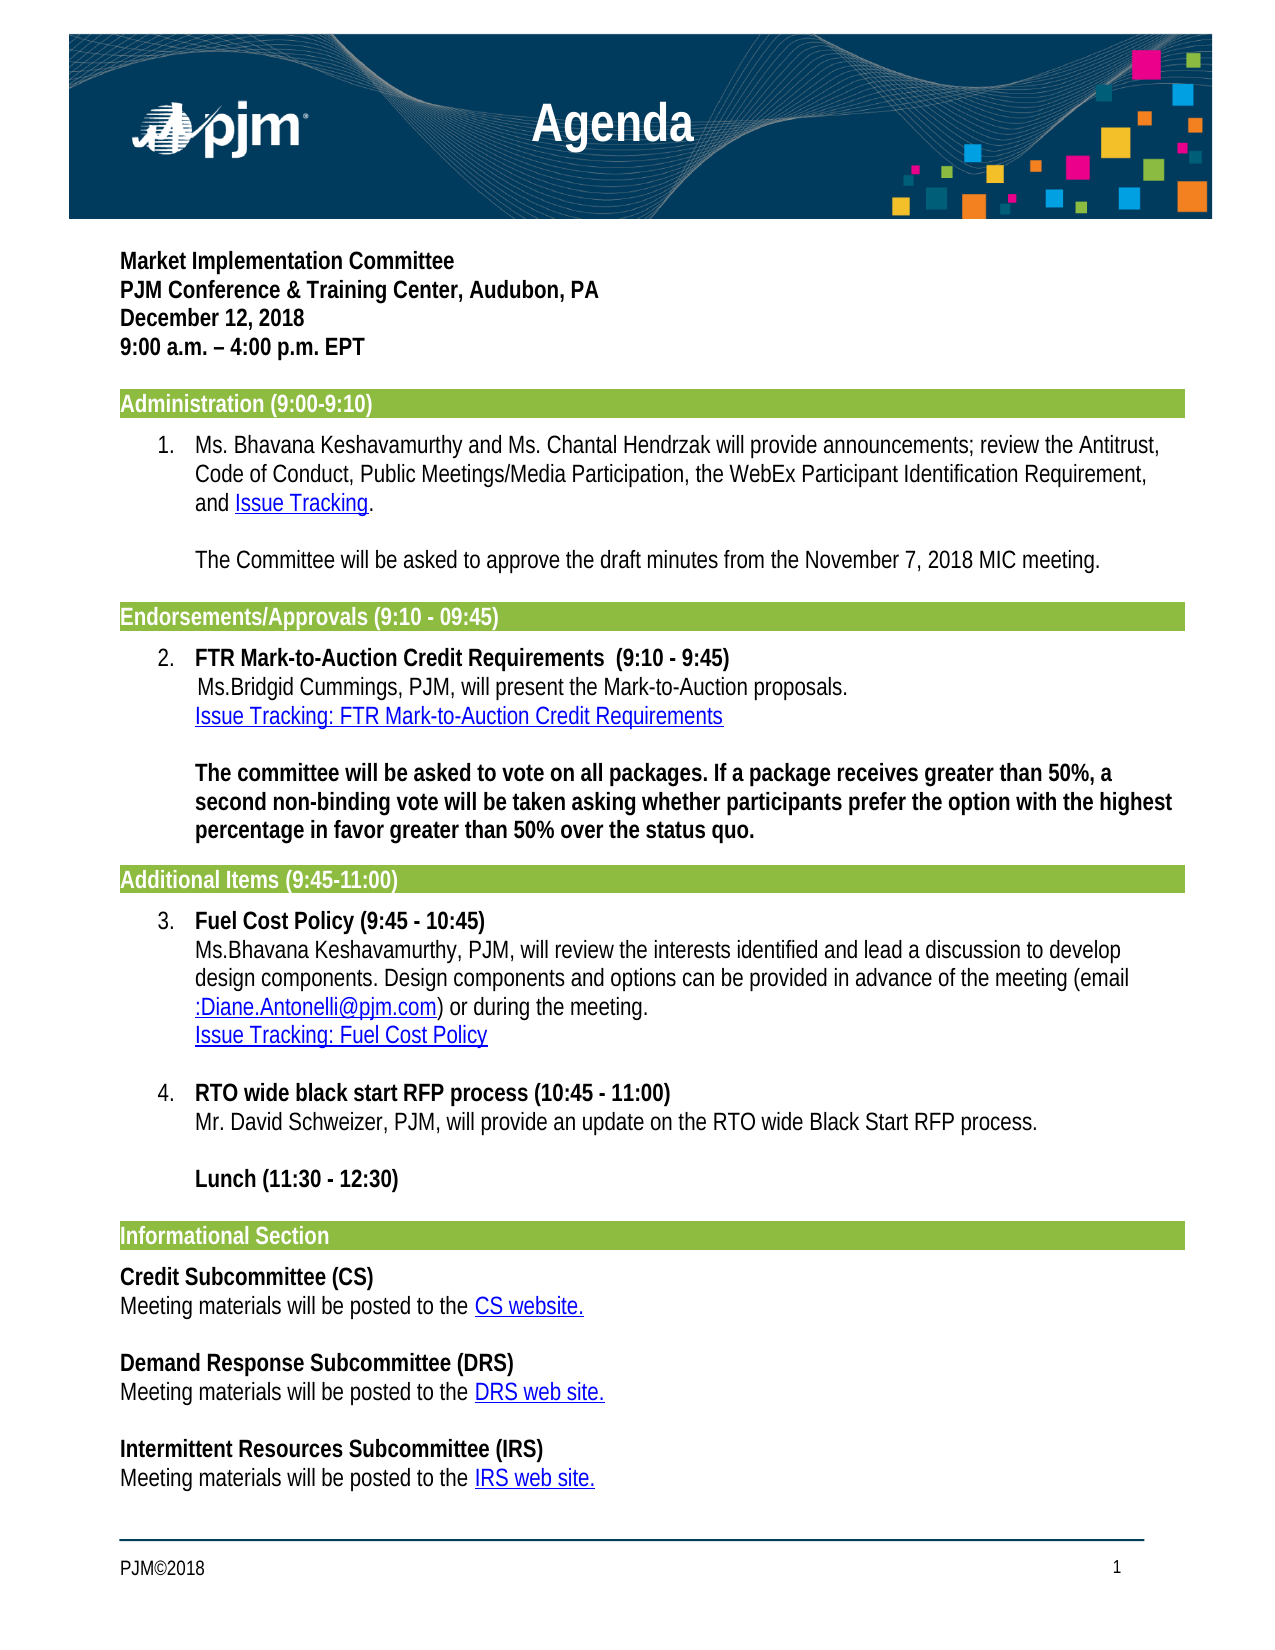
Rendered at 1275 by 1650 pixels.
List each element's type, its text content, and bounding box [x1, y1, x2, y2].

subtitle The Committee will be asked to approve the draft minutes from the November 7, 2018 MIC meeting. [195, 545, 1185, 574]
list RTO wide black start RFP process (10:45 - 11:00) [157, 1078, 1185, 1106]
list Mr. David Schweizer, PJM, will provide an update on the RTO wide Black Start RFP process. [195, 1106, 1185, 1135]
list Issue Tracking: FTR Mark-to-Auction Credit Requirements [195, 701, 1185, 729]
text Market Implementation Committee [120, 246, 1185, 275]
subtitle Endorsements/Approvals (9:10 - 09:45) [499, 602, 1185, 631]
text Intermittent Resources Subcommittee (IRS) [120, 1434, 1185, 1463]
text PJM Conference & Training Center, Audubon, PA [120, 275, 1185, 303]
list Ms.Bridgid Cummings, PJM, will present the Mark-to-Auction proposals. [157, 672, 1185, 701]
picture [69, 33, 1213, 219]
list Fuel Cost Policy (9:45 - 10:45) [157, 906, 1185, 934]
text 9:00 a.m. – 4:00 p.m. EPT [120, 332, 1185, 361]
list The committee will be asked to vote on all packages. If a package receives greater than 50%, a second non-binding vote will be taken asking whether participants prefer the option with the highest percentage in favor greater than 50% over the status quo. [195, 758, 1185, 844]
list Ms.Bhavana Keshavamurthy, PJM, will review the interests identified and lead a discussion to develop design components. Design components and options can be provided in advance of the meeting (email :Diane.Antonelli@pjm.com) or during the meeting. [195, 934, 1185, 1021]
text Credit Subcommittee (CS) [120, 1262, 1185, 1291]
list Lunch (11:30 - 12:30) [195, 1164, 1185, 1192]
text Demand Response Subcommittee (DRS) Meeting materials will be posted to the DRS web site. [120, 1348, 1185, 1405]
subtitle Informational Section [329, 1221, 1185, 1250]
subtitle Additional Items (9:45-11:00) [398, 865, 1185, 893]
text Meeting materials will be posted to the IRS web site. [120, 1463, 1185, 1491]
subtitle Administration (9:00-9:10) [373, 389, 1185, 418]
list FTR Mark-to-Auction Credit Requirements (9:10 - 9:45) [157, 643, 1185, 672]
text December 12, 2018 [120, 303, 1185, 332]
list Issue Tracking: Fuel Cost Policy [195, 1021, 1185, 1049]
subtitle Ms. Bhavana Keshavamurthy and Ms. Chantal Hendrzak will provide announcements; review the Antitrust, Code of Conduct, Public Meetings/Media Participation, the WebEx Participant Identification Requirement, and Issue Tracking. [157, 430, 1185, 516]
text Meeting materials will be posted to the CS website. [120, 1291, 1185, 1319]
